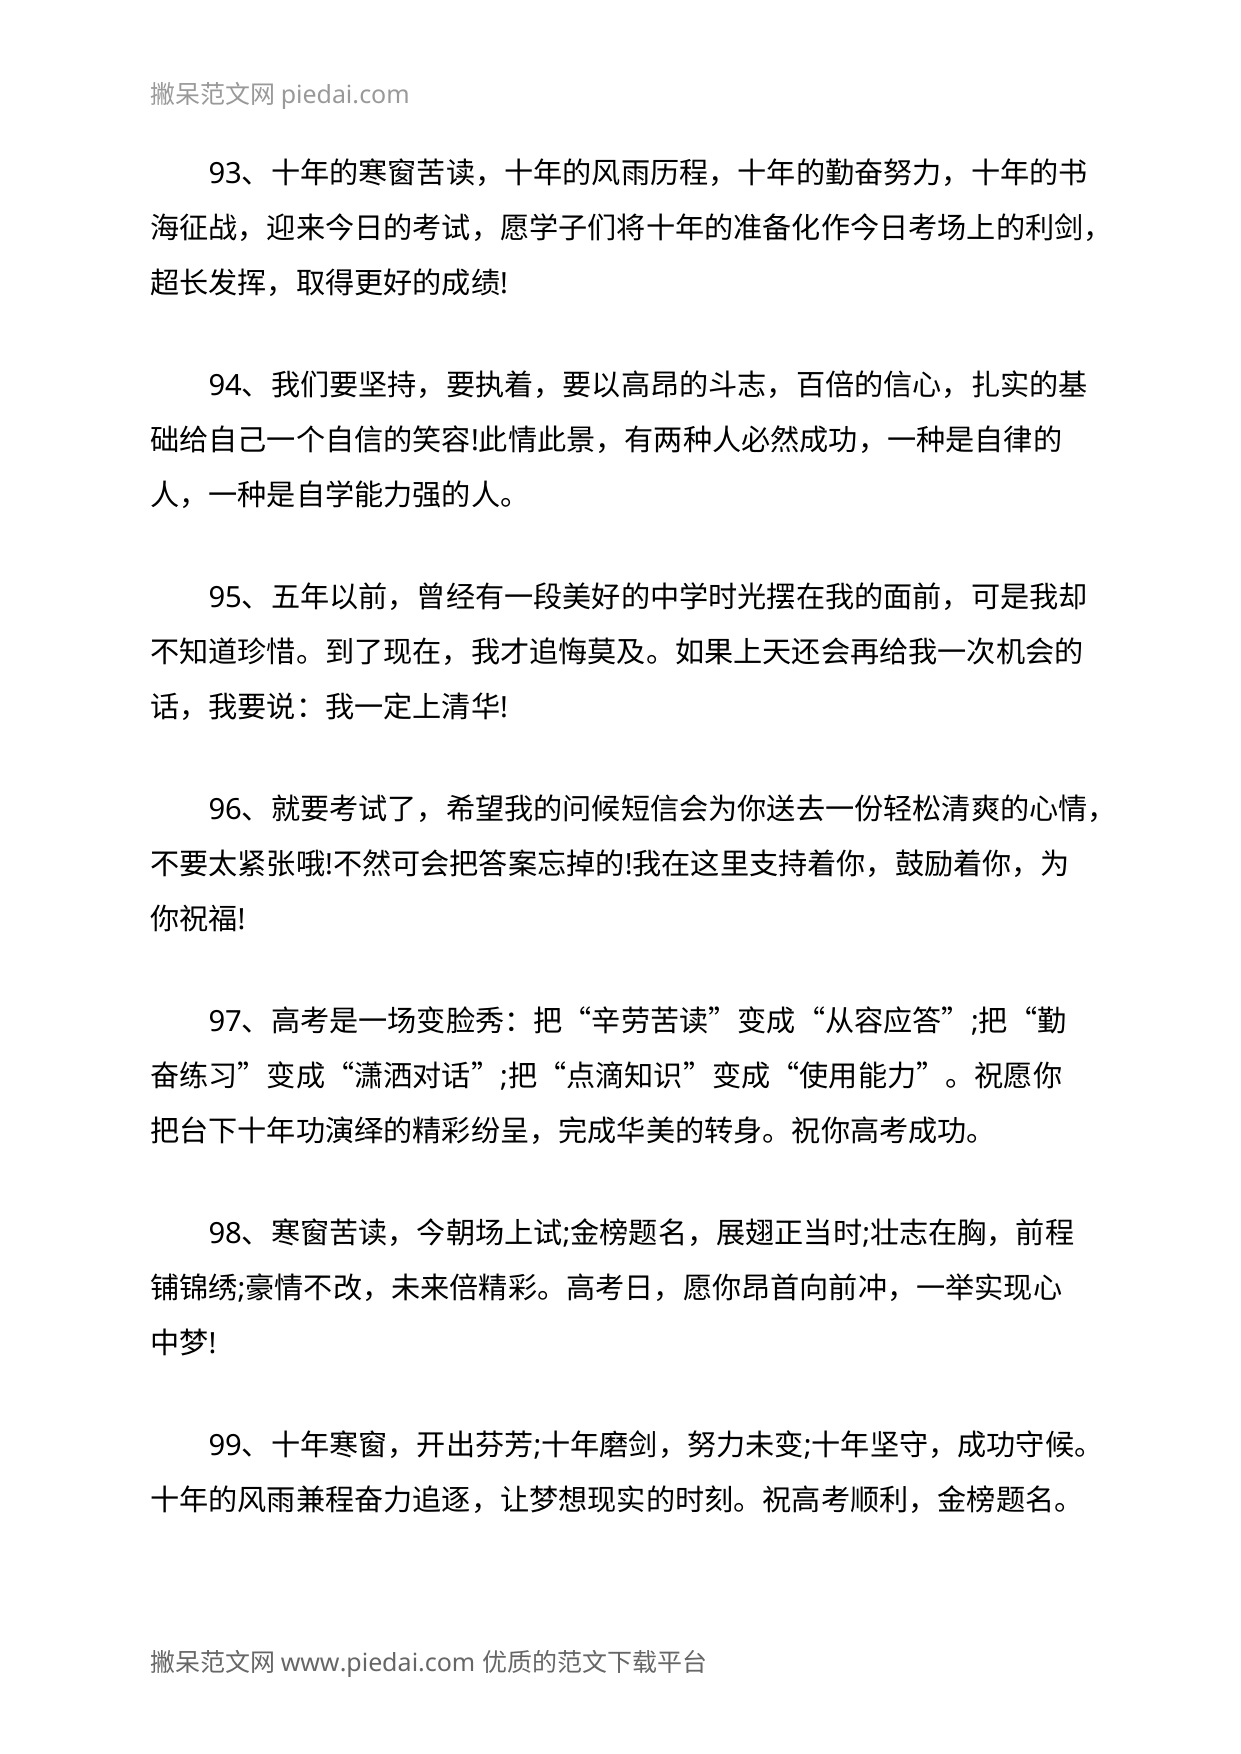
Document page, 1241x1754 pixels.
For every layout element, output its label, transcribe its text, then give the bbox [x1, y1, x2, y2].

text 95、五年以前，曾经有一段美好的中学时光摆在我的面前，可是我却不知道珍惜。到了现在，我才追悔莫及。如果上天还会再给我一次机会的话，我要说：我一定上清华! [150, 574, 1090, 726]
text 96、就要考试了，希望我的问候短信会为你送去一份轻松清爽的心情，不要太紧张哦!不然可会把答案忘掉的!我在这里支持着你，鼓励着你，为你祝福! [150, 786, 1090, 938]
text 94、我们要坚持，要执着，要以高昂的斗志，百倍的信心，扎实的基础给自己一个自信的笑容!此情此景，有两种人必然成功，一种是自律的人，一种是自学能力强的人。 [150, 362, 1090, 514]
text 93、十年的寒窗苦读，十年的风雨历程，十年的勤奋努力，十年的书海征战，迎来今日的考试，愿学子们将十年的准备化作今日考场上的利剑，超长发挥，取得更好的成绩! [150, 150, 1090, 302]
text 98、寒窗苦读，今朝场上试;金榜题名，展翅正当时;壮志在胸，前程铺锦绣;豪情不改，未来倍精彩。高考日，愿你昂首向前冲，一举实现心中梦! [150, 1209, 1090, 1362]
text 97、高考是一场变脸秀：把“辛劳苦读”变成“从容应答”;把“勤奋练习”变成“潇洒对话”;把“点滴知识”变成“使用能力”。祝愿你把台下十年功演绎的精彩纷呈，完成华美的转身。祝你高考成功。 [150, 997, 1090, 1150]
text 99、十年寒窗，开出芬芳;十年磨剑，努力未变;十年坚守，成功守候。十年的风雨兼程奋力追逐，让梦想现实的时刻。祝高考顺利，金榜题名。 [150, 1421, 1090, 1518]
